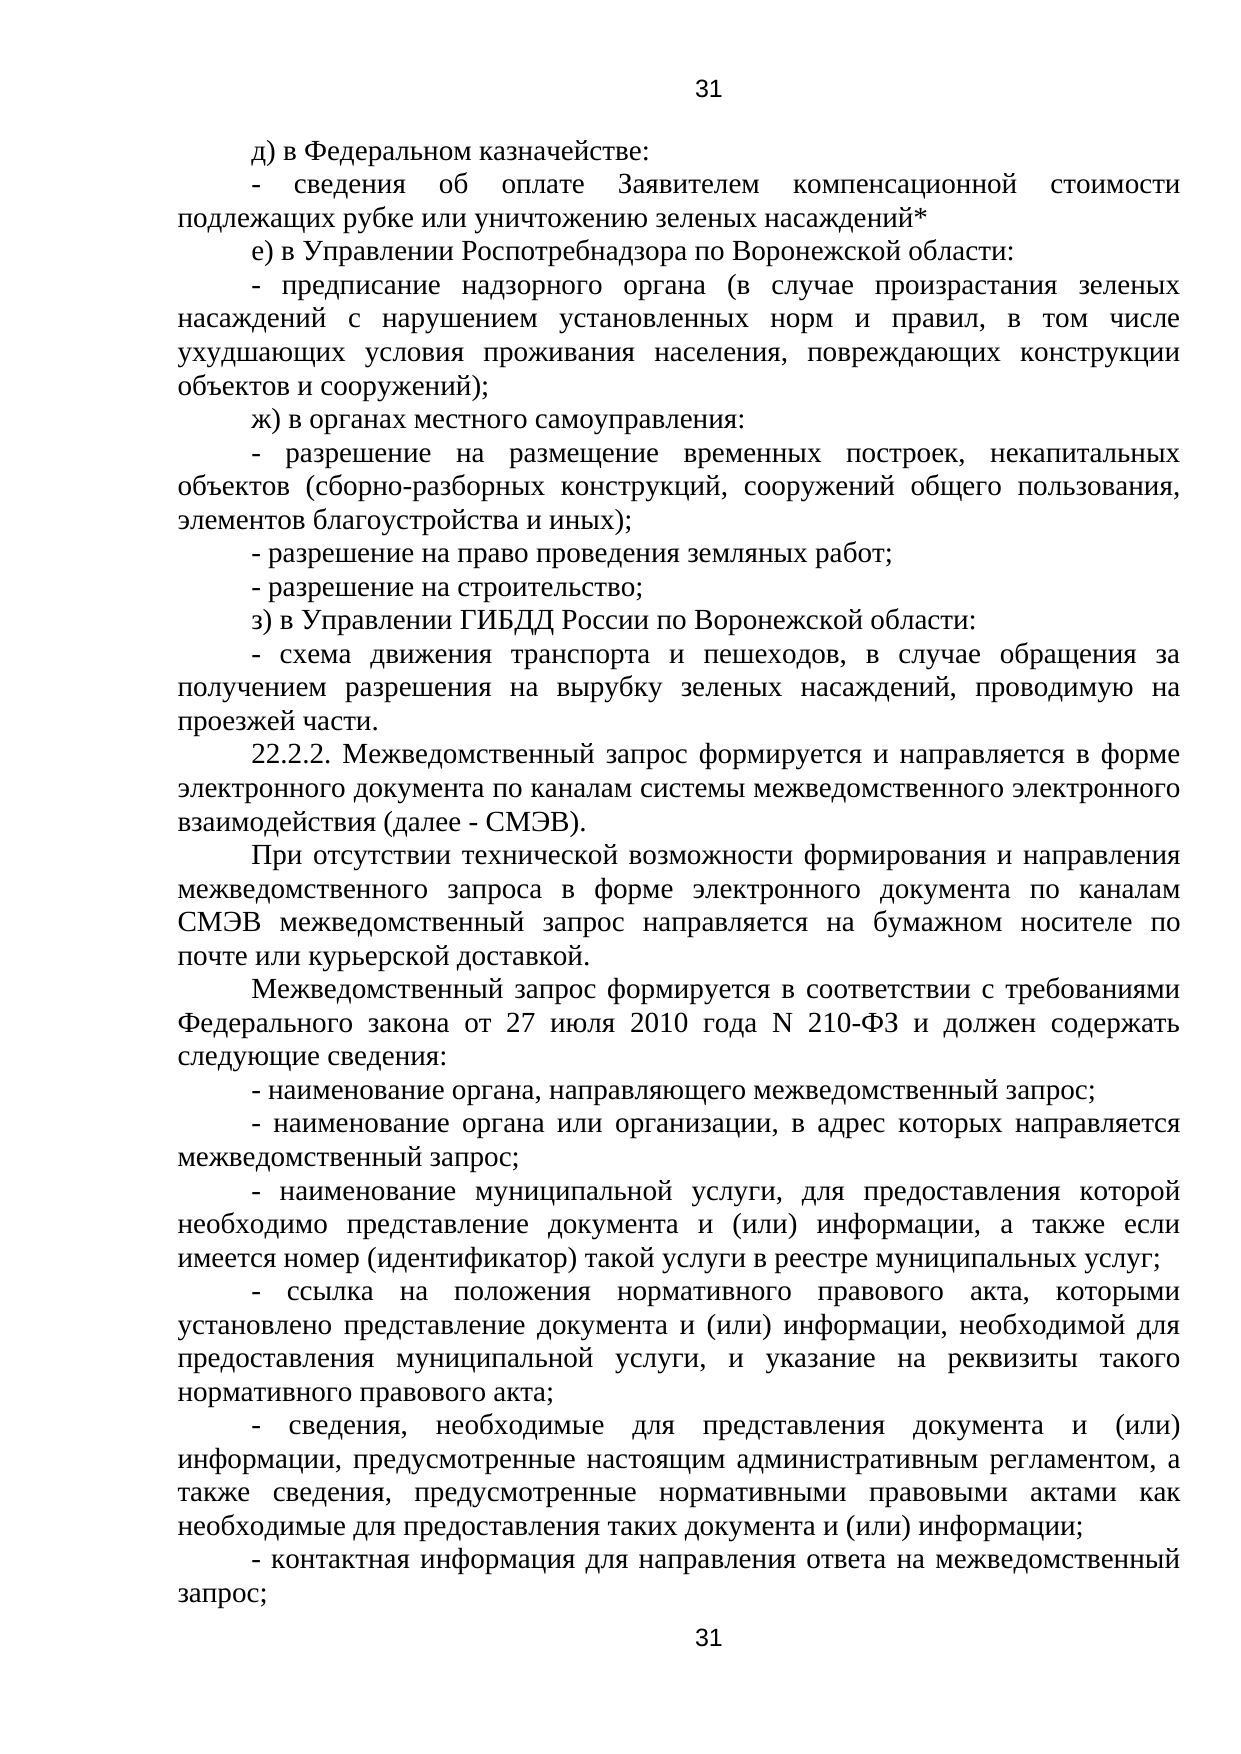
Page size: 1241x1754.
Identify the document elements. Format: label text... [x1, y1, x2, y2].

text - разрешение на строительство; [177, 569, 1181, 602]
text - схема движения транспорта и пешеходов, в случае обращения за получением разрешения на вырубку зеленых насаждений, проводимую на проезжей части. [177, 636, 1181, 737]
text з) в Управлении ГИБДД России по Воронежской области: [177, 602, 1181, 636]
text - сведения об оплате Заявителем компенсационной стоимости подлежащих рубке или уничтожению зеленых насаждений* [177, 166, 1181, 233]
text ж) в органах местного самоуправления: [177, 401, 1181, 435]
text - наименование органа или организации, в адрес которых направляется межведомственный запрос; [177, 1106, 1181, 1173]
text - наименование органа, направляющего межведомственный запрос; [177, 1072, 1181, 1106]
text - ссылка на положения нормативного правового акта, которыми установлено представление документа и (или) информации, необходимой для предоставления муниципальной услуги, и указание на реквизиты такого нормативного правового акта; [177, 1273, 1181, 1407]
text Межведомственный запрос формируется в соответствии с требованиями Федерального закона от 27 июля 2010 года N 210-ФЗ и должен содержать следующие сведения: [177, 971, 1181, 1072]
text - контактная информация для направления ответа на межведомственный запрос; [177, 1542, 1181, 1609]
text д) в Федеральном казначействе: [177, 133, 1181, 166]
text При отсутствии технической возможности формирования и направления межведомственного запроса в форме электронного документа по каналам СМЭВ межведомственный запрос направляется на бумажном носителе по почте или курьерской доставкой. [177, 837, 1181, 971]
text 22.2.2. Межведомственный запрос формируется и направляется в форме электронного документа по каналам системы межведомственного электронного взаимодействия (далее - СМЭВ). [177, 737, 1181, 837]
text е) в Управлении Роспотребнадзора по Воронежской области: [177, 233, 1181, 267]
text - наименование муниципальной услуги, для предоставления которой необходимо представление документа и (или) информации, а также если имеется номер (идентификатор) такой услуги в реестре муниципальных услуг; [177, 1173, 1181, 1273]
text - предписание надзорного органа (в случае произрастания зеленых насаждений с нарушением установленных норм и правил, в том числе ухудшающих условия проживания населения, повреждающих конструкции объектов и сооружений); [177, 267, 1181, 401]
text - сведения, необходимые для представления документа и (или) информации, предусмотренные настоящим административным регламентом, а также сведения, предусмотренные нормативными правовыми актами как необходимые для предоставления таких документа и (или) информации; [177, 1407, 1181, 1542]
text - разрешение на размещение временных построек, некапитальных объектов (сборно-разборных конструкций, сооружений общего пользования, элементов благоустройства и иных); [177, 435, 1181, 535]
text - разрешение на право проведения земляных работ; [177, 535, 1181, 569]
